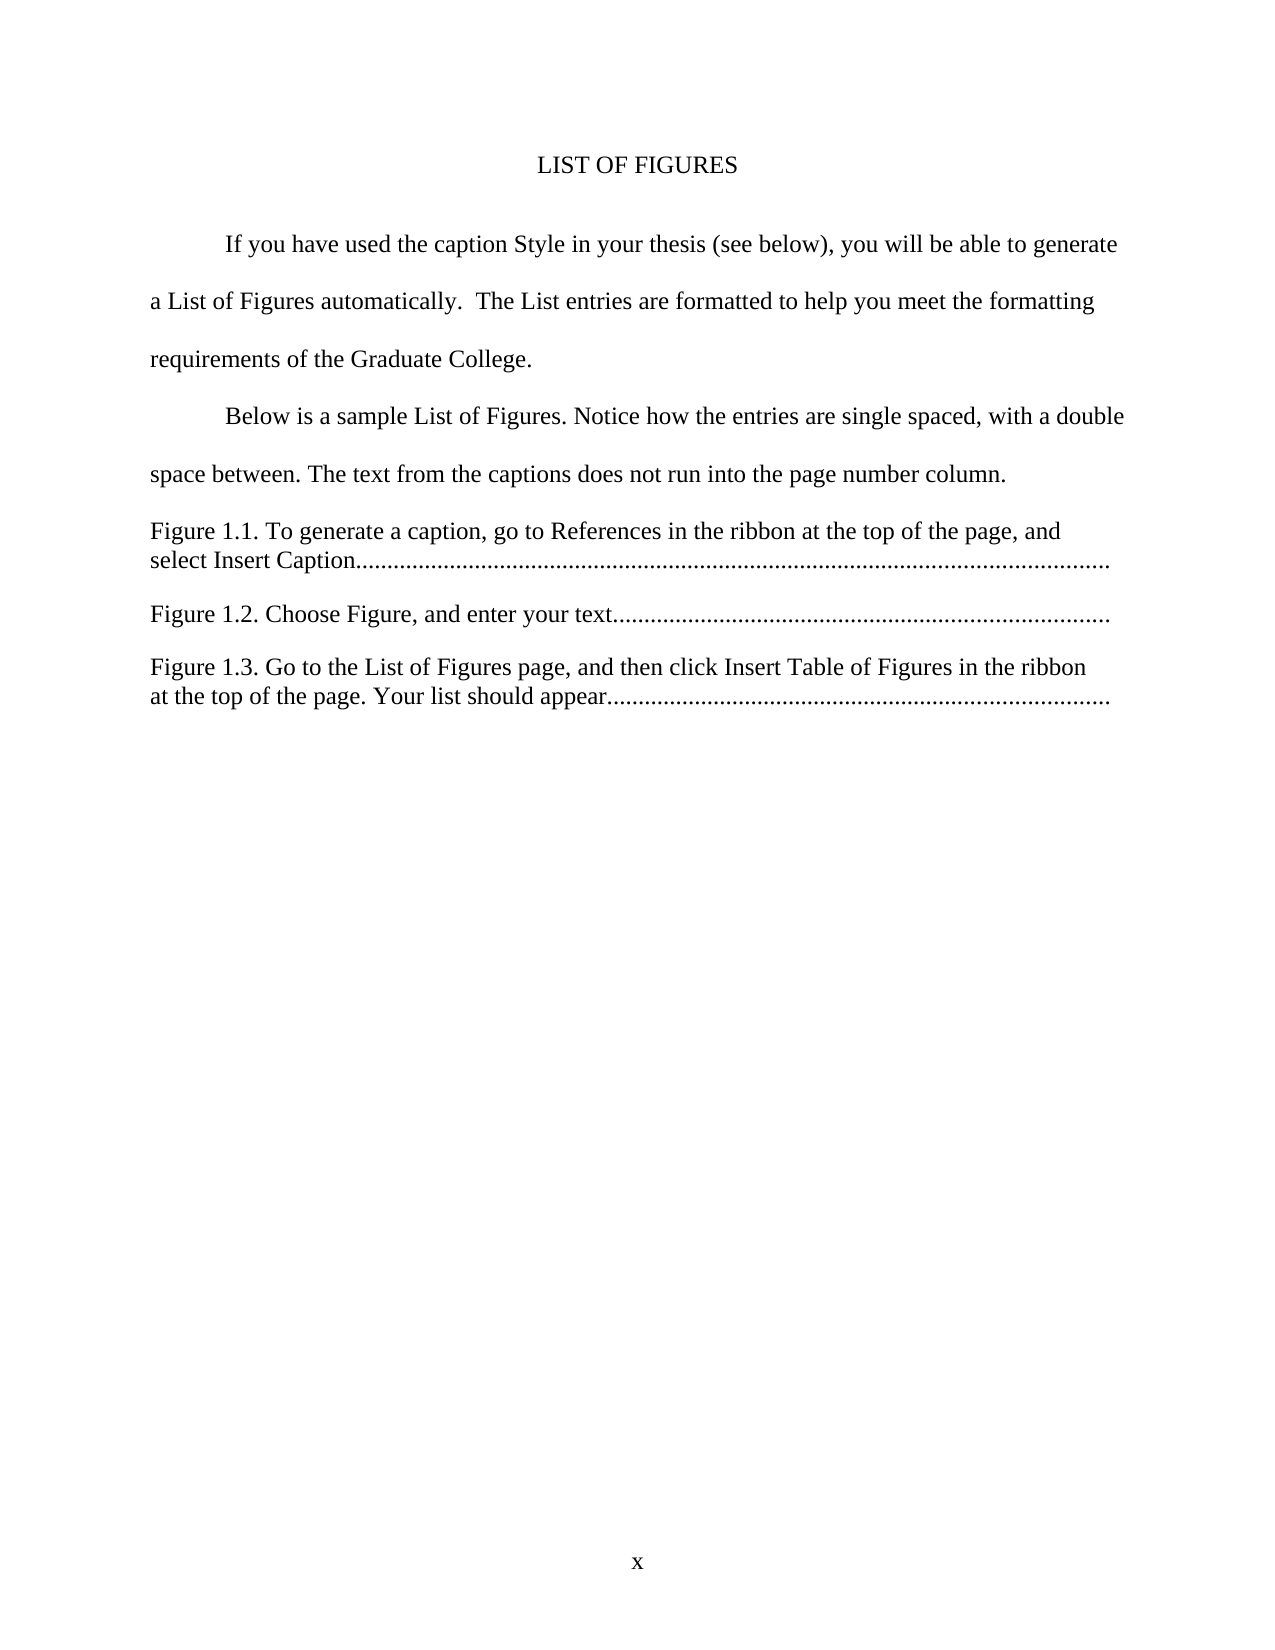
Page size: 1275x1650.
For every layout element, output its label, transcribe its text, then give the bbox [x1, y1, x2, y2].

subtitle LIST OF FIGURES [150, 150, 1125, 179]
text Figure 1.3. Go to the List of Figures page, and then click Insert Table of Figures in the ribbon at the top of the page. Your list should appear. 5 [150, 652, 1087, 710]
text If you have used the caption Style in your thesis (see below), you will be able to generate a List of Figures automatically. The List entries are formatted to help you meet the formatting requirements of the Graduate College. [150, 229, 1125, 372]
text Figure 1.2. Choose Figure, and enter your text. 5 [150, 599, 1087, 627]
text Figure 1.1. To generate a caption, go to References in the ribbon at the top of the page, and select Insert Caption. 5 [150, 516, 1087, 574]
text Below is a sample List of Figures. Notice how the entries are single spaced, with a double space between. The text from the captions does not run into the page number column. [150, 401, 1125, 487]
